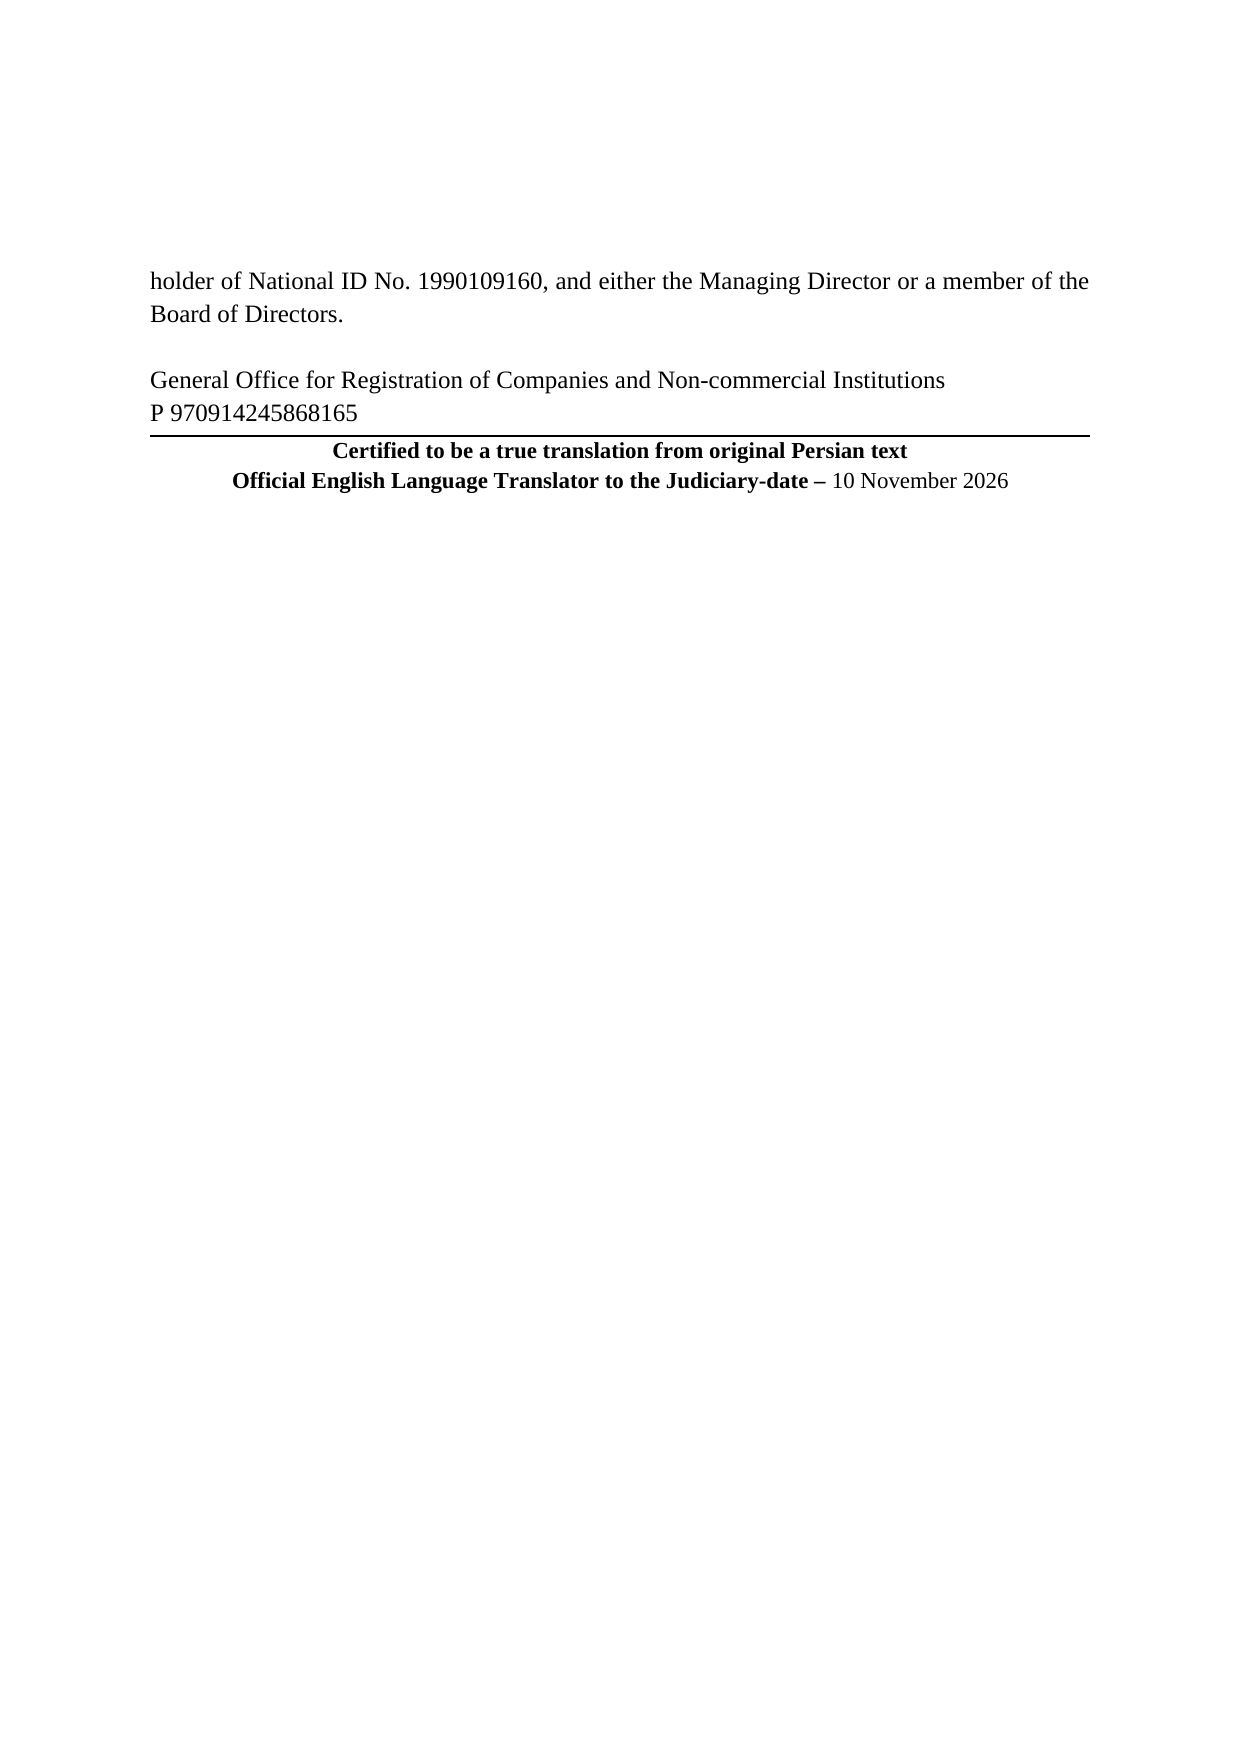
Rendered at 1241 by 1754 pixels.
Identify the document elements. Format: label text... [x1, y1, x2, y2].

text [150, 266, 1090, 328]
text Official English Language Translator to the Judiciary-date – 9 February 2020 [150, 467, 1090, 494]
text General Office for Registration of Companies and Non-commercial Institutions [150, 365, 1090, 394]
text P 970914245868165 [150, 398, 1090, 427]
text Certified to be a true translation from original Persian text [150, 437, 1090, 464]
